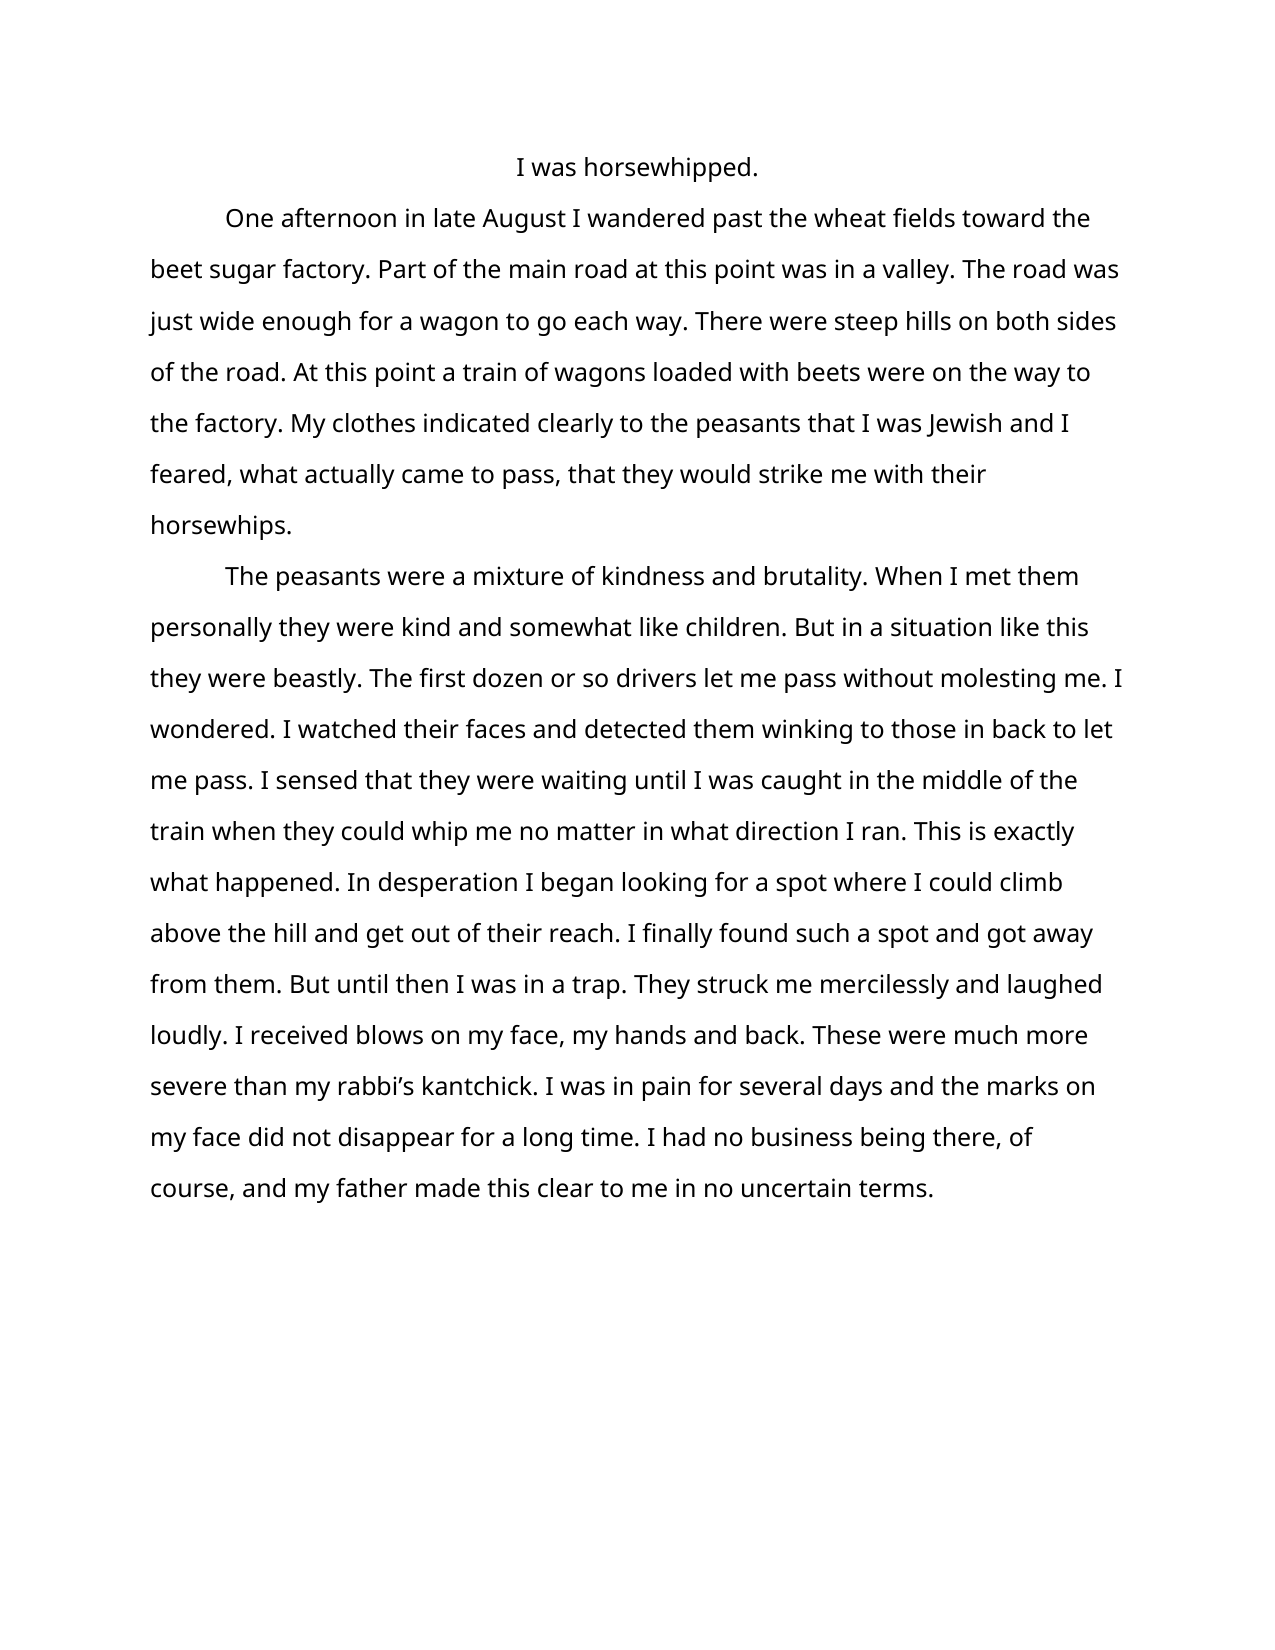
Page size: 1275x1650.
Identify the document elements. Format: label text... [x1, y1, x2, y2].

text One afternoon in late August I wandered past the wheat fields toward the beet sugar factory. Part of the main road at this point was in a valley. The road was just wide enough for a wagon to go each way. There were steep hills on both sides of the road. At this point a train of wagons loaded with beets were on the way to the factory. My clothes indicated clearly to the peasants that I was Jewish and I feared, what actually came to pass, that they would strike me with their horsewhips. [150, 201, 1125, 541]
text I was horsewhipped. [150, 150, 1125, 184]
text The peasants were a mixture of kindness and brutality. When I met them personally they were kind and somewhat like children. But in a situation like this they were beastly. The first dozen or so drivers let me pass without molesting me. I wondered. I watched their faces and detected them winking to those in back to let me pass. I sensed that they were waiting until I was caught in the middle of the train when they could whip me no matter in what direction I ran. This is exactly what happened. In desperation I began looking for a spot where I could climb above the hill and get out of their reach. I finally found such a spot and got away from them. But until then I was in a trap. They struck me mercilessly and laughed loudly. I received blows on my face, my hands and back. These were much more severe than my rabbi’s kantchick. I was in pain for several days and the marks on my face did not disappear for a long time. I had no business being there, of course, and my father made this clear to me in no uncertain terms. [150, 558, 1125, 1205]
